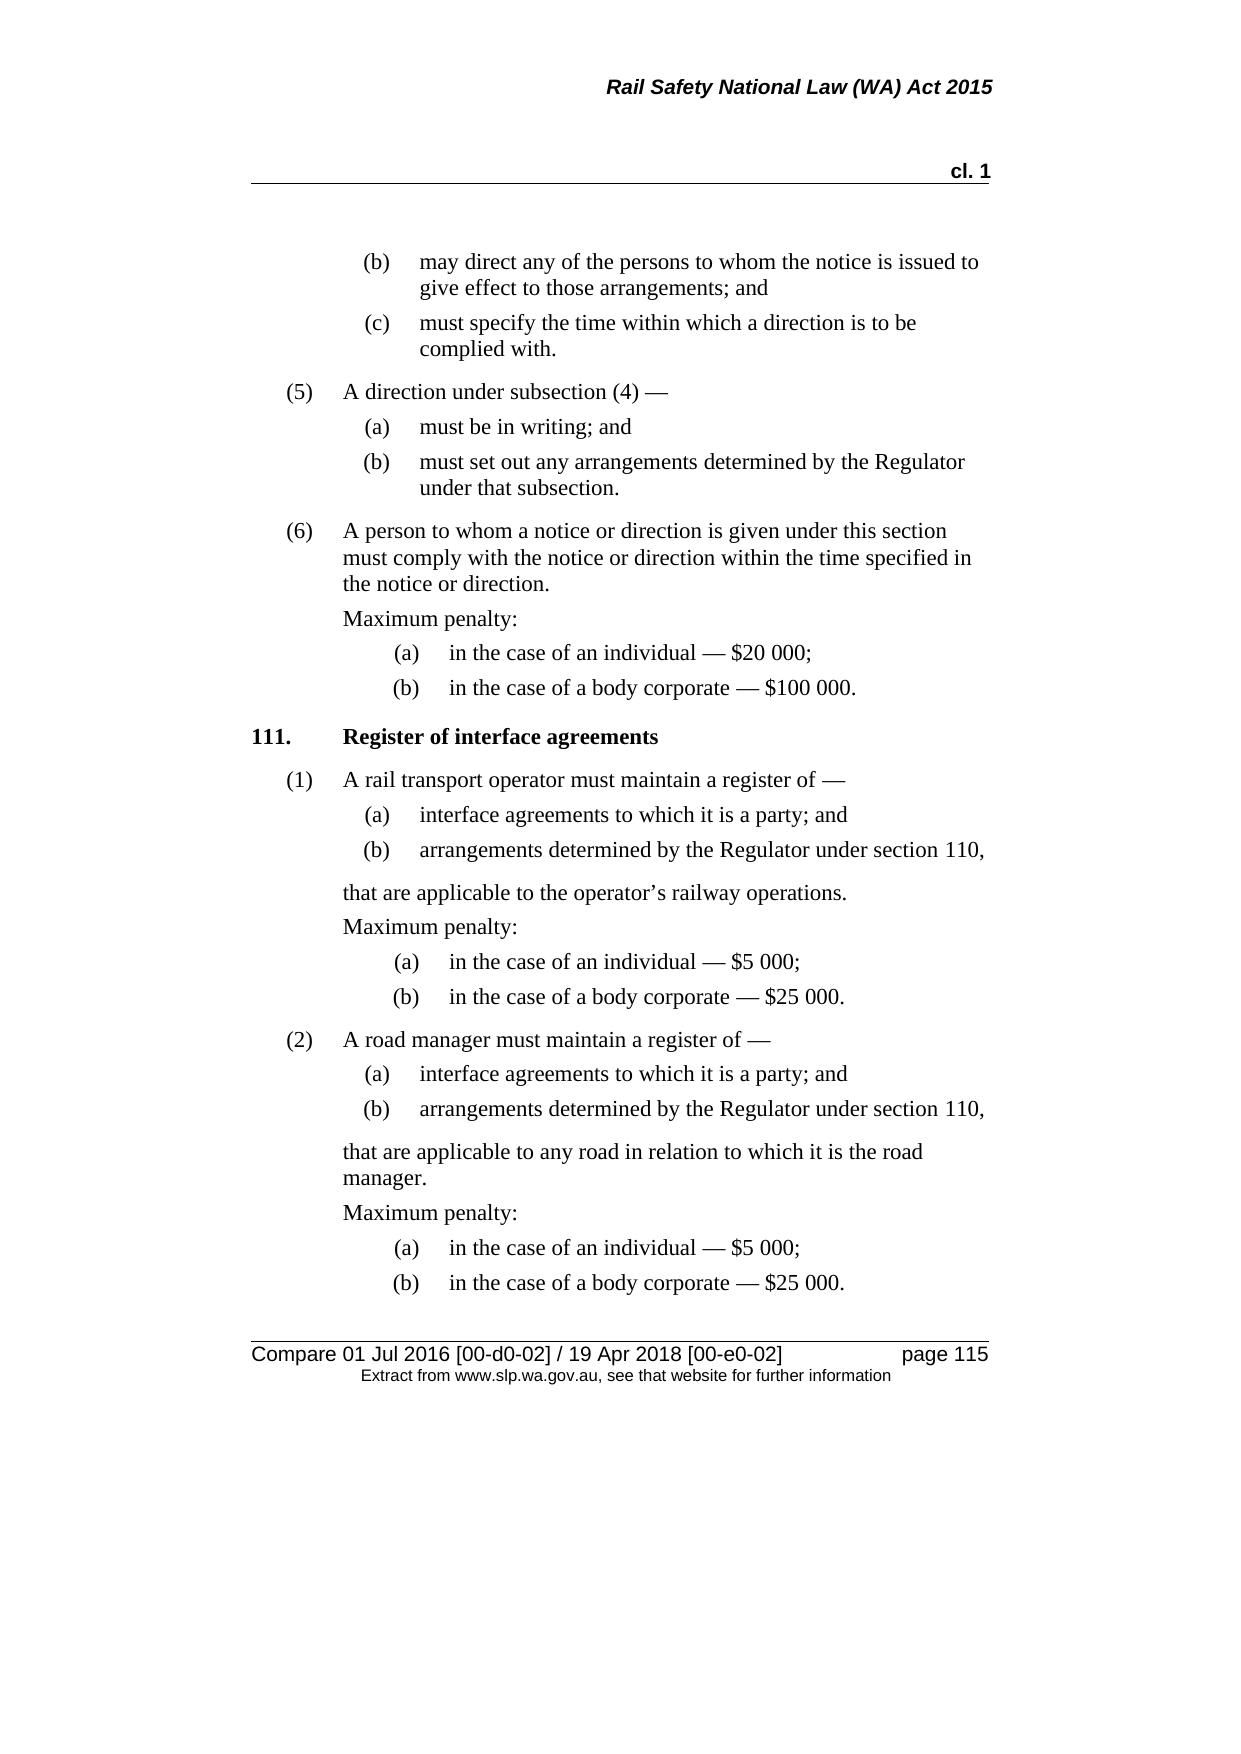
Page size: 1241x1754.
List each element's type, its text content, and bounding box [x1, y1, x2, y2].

text Maximum penalty: [251, 1199, 989, 1226]
text (a) must be in writing; and [251, 413, 989, 439]
text (6) A person to whom a notice or direction is given under this section must comply with the notice or direction within the time specified in the notice or direction. [251, 517, 989, 596]
text Maximum penalty: [251, 913, 989, 940]
text (b) in the case of a body corporate — $25 000. [251, 1268, 989, 1295]
text (a) in the case of an individual — $5 000; [251, 948, 989, 974]
text (b) in the case of a body corporate — $25 000. [251, 983, 989, 1009]
text (a) interface agreements to which it is a party; and [251, 801, 989, 827]
text (b) in the case of a body corporate — $100 000. [251, 674, 989, 700]
text (b) must set out any arrangements determined by the Regulator under that subsection. [251, 448, 989, 501]
text (5) A direction under subsection (4) — [251, 378, 989, 405]
text (b) may direct any of the persons to whom the notice is issued to give effect to those arrangements; and [251, 248, 989, 301]
text that are applicable to any road in relation to which it is the road manager. [251, 1138, 989, 1191]
text (b) arrangements determined by the Regulator under section 110, [251, 836, 989, 862]
text (1) A rail transport operator must maintain a register of — [251, 766, 989, 793]
text Maximum penalty: [251, 604, 989, 631]
subtitle 111. Register of interface agreements [251, 723, 989, 749]
text (2) A road manager must maintain a register of — [251, 1026, 989, 1052]
text (a) in the case of an individual — $20 000; [251, 639, 989, 666]
text (b) arrangements determined by the Regulator under section 110, [251, 1095, 989, 1121]
text (a) interface agreements to which it is a party; and [251, 1060, 989, 1087]
text (c) must specify the time within which a direction is to be complied with. [251, 309, 989, 362]
text that are applicable to the operator’s railway operations. [251, 879, 989, 905]
text (a) in the case of an individual — $5 000; [251, 1234, 989, 1260]
